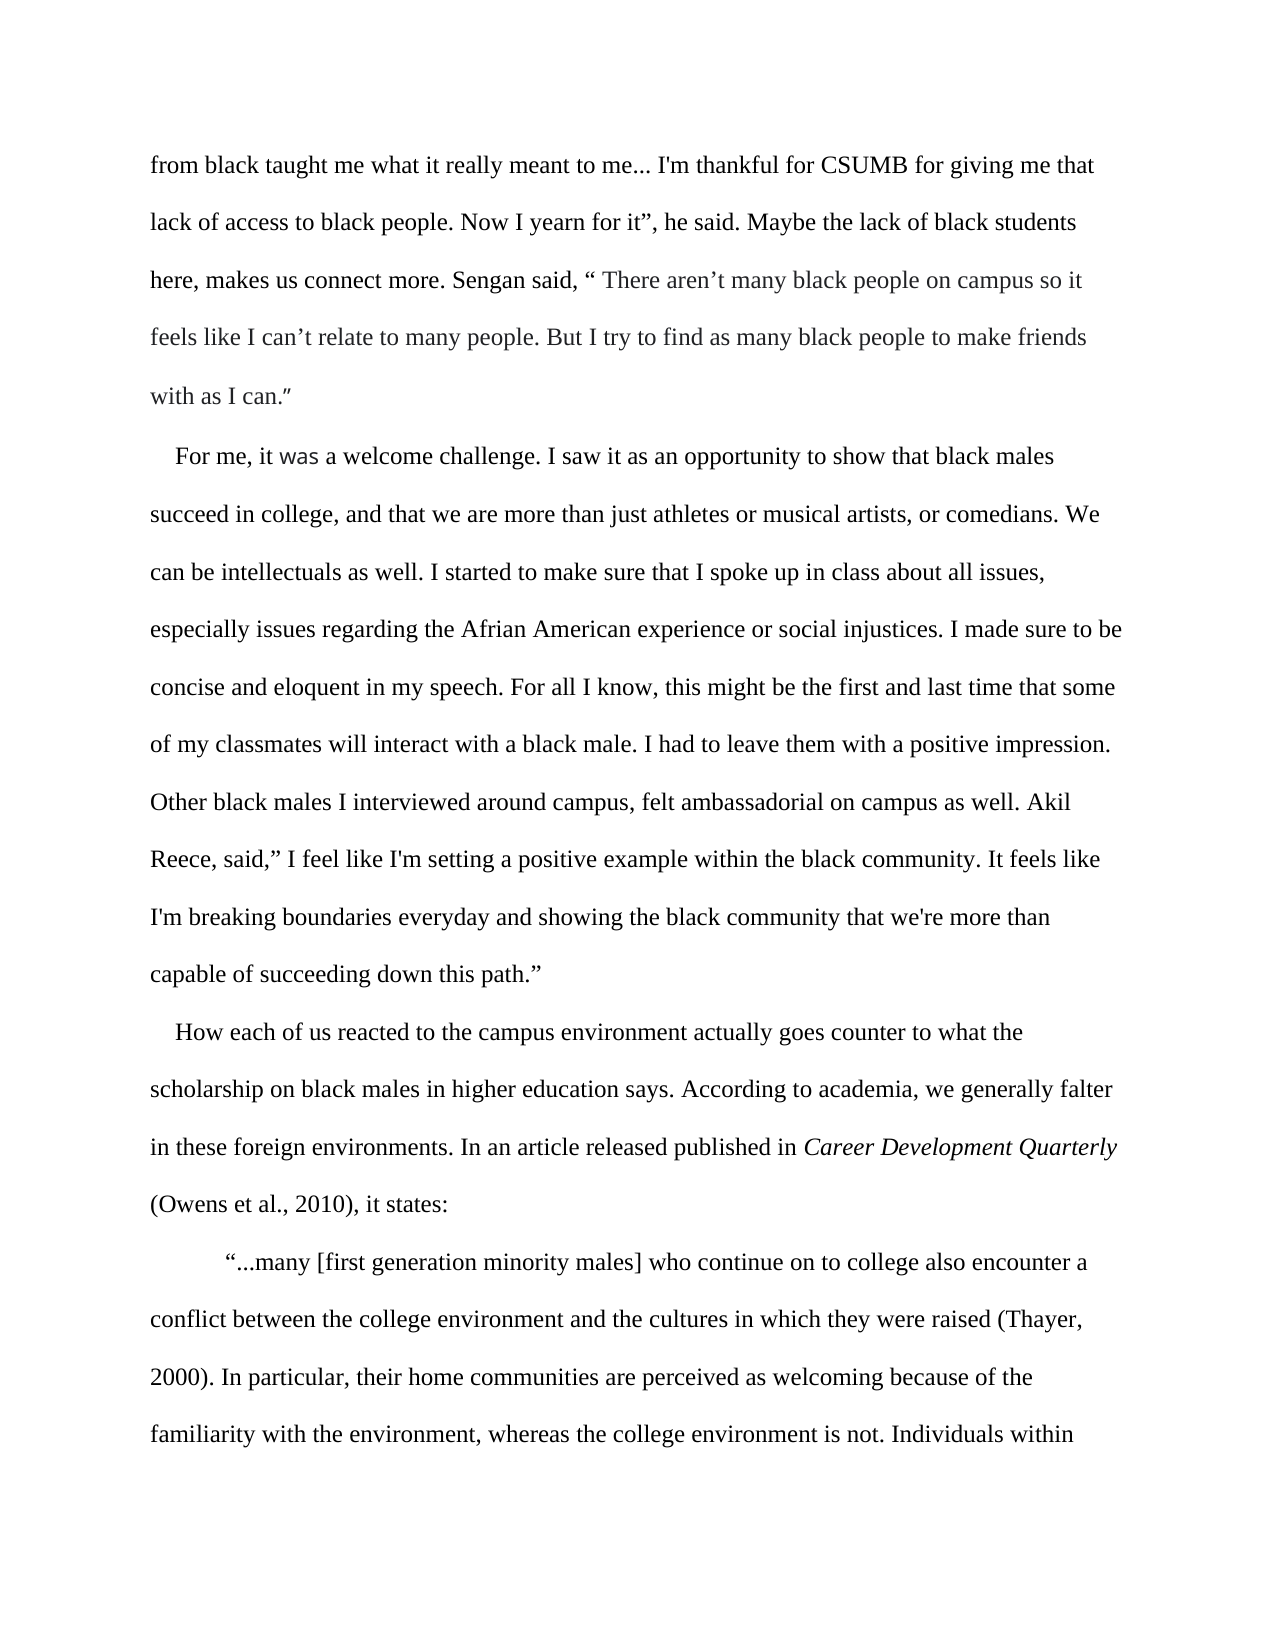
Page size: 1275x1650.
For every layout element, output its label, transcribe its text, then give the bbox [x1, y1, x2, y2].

text For me, it was a welcome challenge. I saw it as an opportunity to show that black males succeed in college, and that we are more than just athletes or musical artists, or comedians. We can be intellectuals as well. I started to make sure that I spoke up in class about all issues, especially issues regarding the Afrian American experience or social injustices. I made sure to be concise and eloquent in my speech. For all I know, this might be the first and last time that some of my classmates will interact with a black male. I had to leave them with a positive impression. Other black males I interviewed around campus, felt ambassadorial on campus as well. Akil Reece, said,” I feel like I'm setting a positive example within the black community. It feels like I'm breaking boundaries everyday and showing the black community that we're more than capable of succeeding down this path.” [150, 441, 1125, 988]
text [150, 150, 1125, 411]
text How each of us reacted to the campus environment actually goes counter to what the scholarship on black males in higher education says. According to academia, we generally falter in these foreign environments. In an article released published in Career Development Quarterly (Owens et al., 2010), it states: [150, 1017, 1125, 1218]
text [150, 1247, 1125, 1448]
